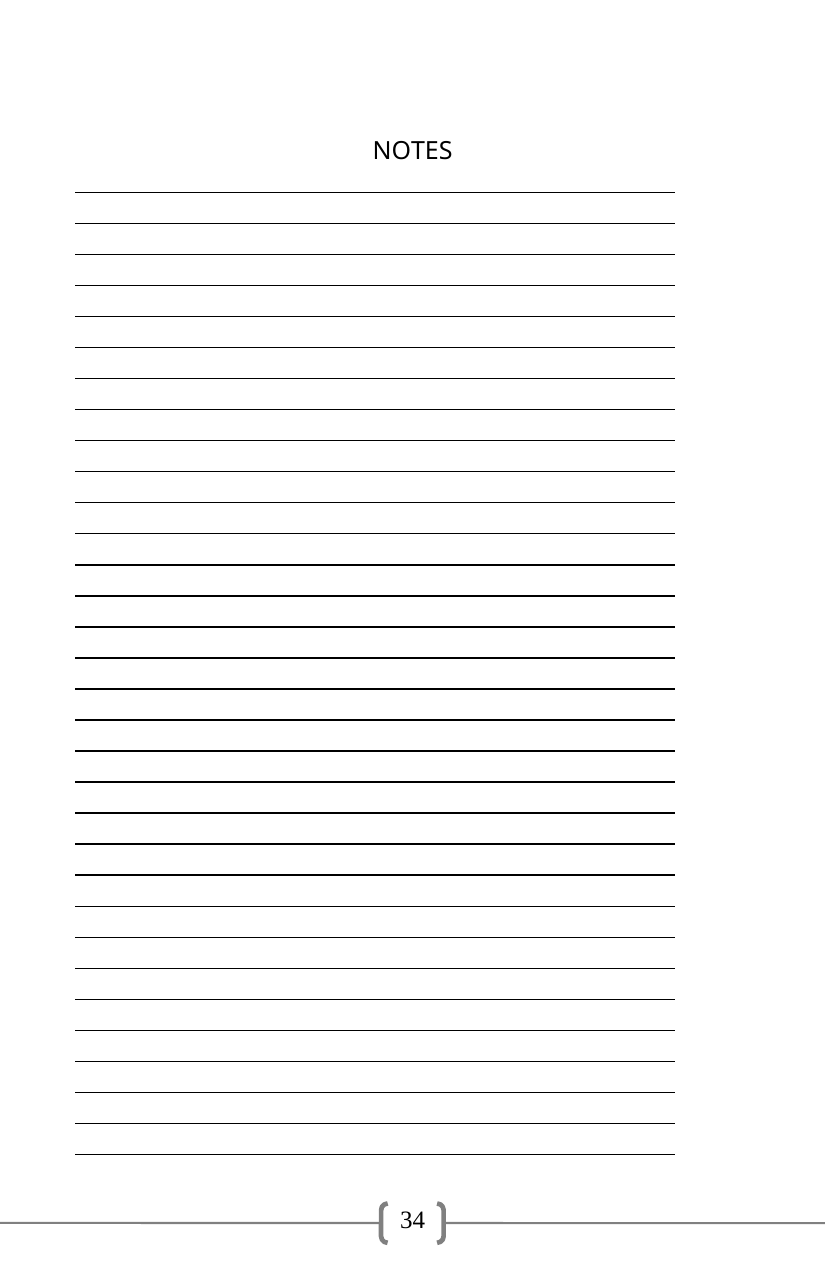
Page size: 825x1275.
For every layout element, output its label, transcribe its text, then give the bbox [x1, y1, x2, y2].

text NOTES [75, 132, 750, 167]
